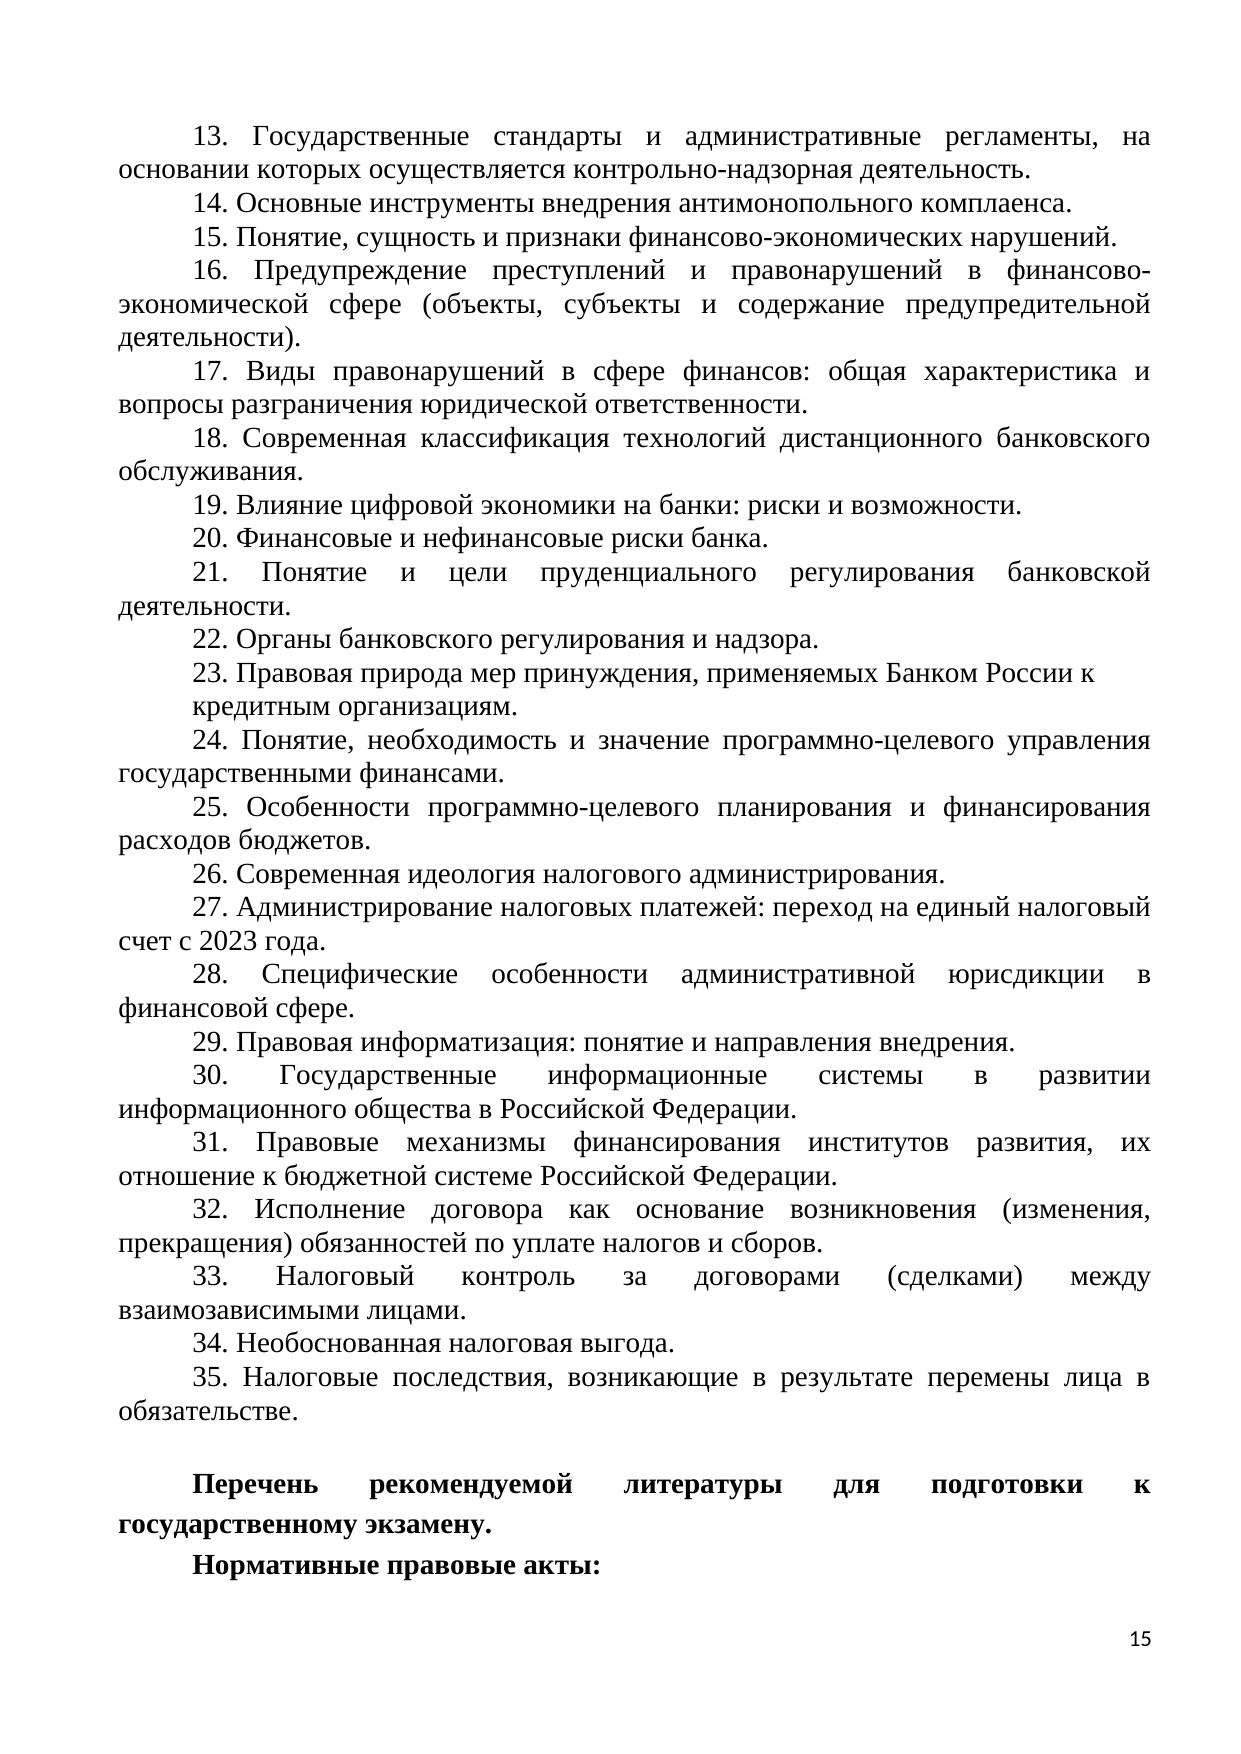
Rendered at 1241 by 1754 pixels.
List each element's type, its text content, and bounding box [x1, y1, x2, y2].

text 15. Понятие, сущность и признаки финансово-экономических нарушений. [118, 219, 1152, 252]
text 20. Финансовые и нефинансовые риски банка. [118, 521, 1152, 554]
text 35. Налоговые последствия, возникающие в результате перемены лица в обязательстве. [118, 1359, 1152, 1426]
text 21. Понятие и цели пруденциального регулирования банковской деятельности. [118, 554, 1152, 621]
text 19. Влияние цифровой экономики на банки: риски и возможности. [118, 487, 1152, 521]
text 23. Правовая природа мер принуждения, применяемых Банком России к [118, 655, 1152, 688]
text 16. Предупреждение преступлений и правонарушений в финансово-экономической сфере (объекты, субъекты и содержание предупредительной деятельности). [118, 252, 1152, 353]
text Нормативные правовые акты: [118, 1547, 1152, 1580]
text 22. Органы банковского регулирования и надзора. [118, 621, 1152, 655]
text 26. Современная идеология налогового администрирования. [118, 856, 1152, 889]
text 33. Налоговый контроль за договорами (сделками) между взаимозависимыми лицами. [118, 1258, 1152, 1326]
text 28. Специфические особенности административной юрисдикции в финансовой сфере. [118, 957, 1152, 1024]
text 17. Виды правонарушений в сфере финансов: общая характеристика и вопросы разграничения юридической ответственности. [118, 353, 1152, 420]
text 30. Государственные информационные системы в развитии информационного общества в Российской Федерации. [118, 1057, 1152, 1124]
text Перечень рекомендуемой литературы для подготовки к государственному экзамену. [118, 1466, 1152, 1540]
text 27. Администрирование налоговых платежей: переход на единый налоговый счет с 2023 года. [118, 889, 1152, 957]
text 34. Необоснованная налоговая выгода. [118, 1326, 1152, 1359]
text 14. Основные инструменты внедрения антимонопольного комплаенса. [118, 185, 1152, 219]
text 32. Исполнение договора как основание возникновения (изменения, прекращения) обязанностей по уплате налогов и сборов. [118, 1191, 1152, 1258]
text 13. Государственные стандарты и административные регламенты, на основании которых осуществляется контрольно-надзорная деятельность. [118, 118, 1152, 185]
text 31. Правовые механизмы финансирования институтов развития, их отношение к бюджетной системе Российской Федерации. [118, 1124, 1152, 1191]
text кредитным организациям. [118, 688, 1152, 722]
text 24. Понятие, необходимость и значение программно-целевого управления государственными финансами. [118, 722, 1152, 789]
text 18. Современная классификация технологий дистанционного банковского обслуживания. [118, 420, 1152, 487]
text 29. Правовая информатизация: понятие и направления внедрения. [118, 1024, 1152, 1057]
text 25. Особенности программно-целевого планирования и финансирования расходов бюджетов. [118, 789, 1152, 856]
